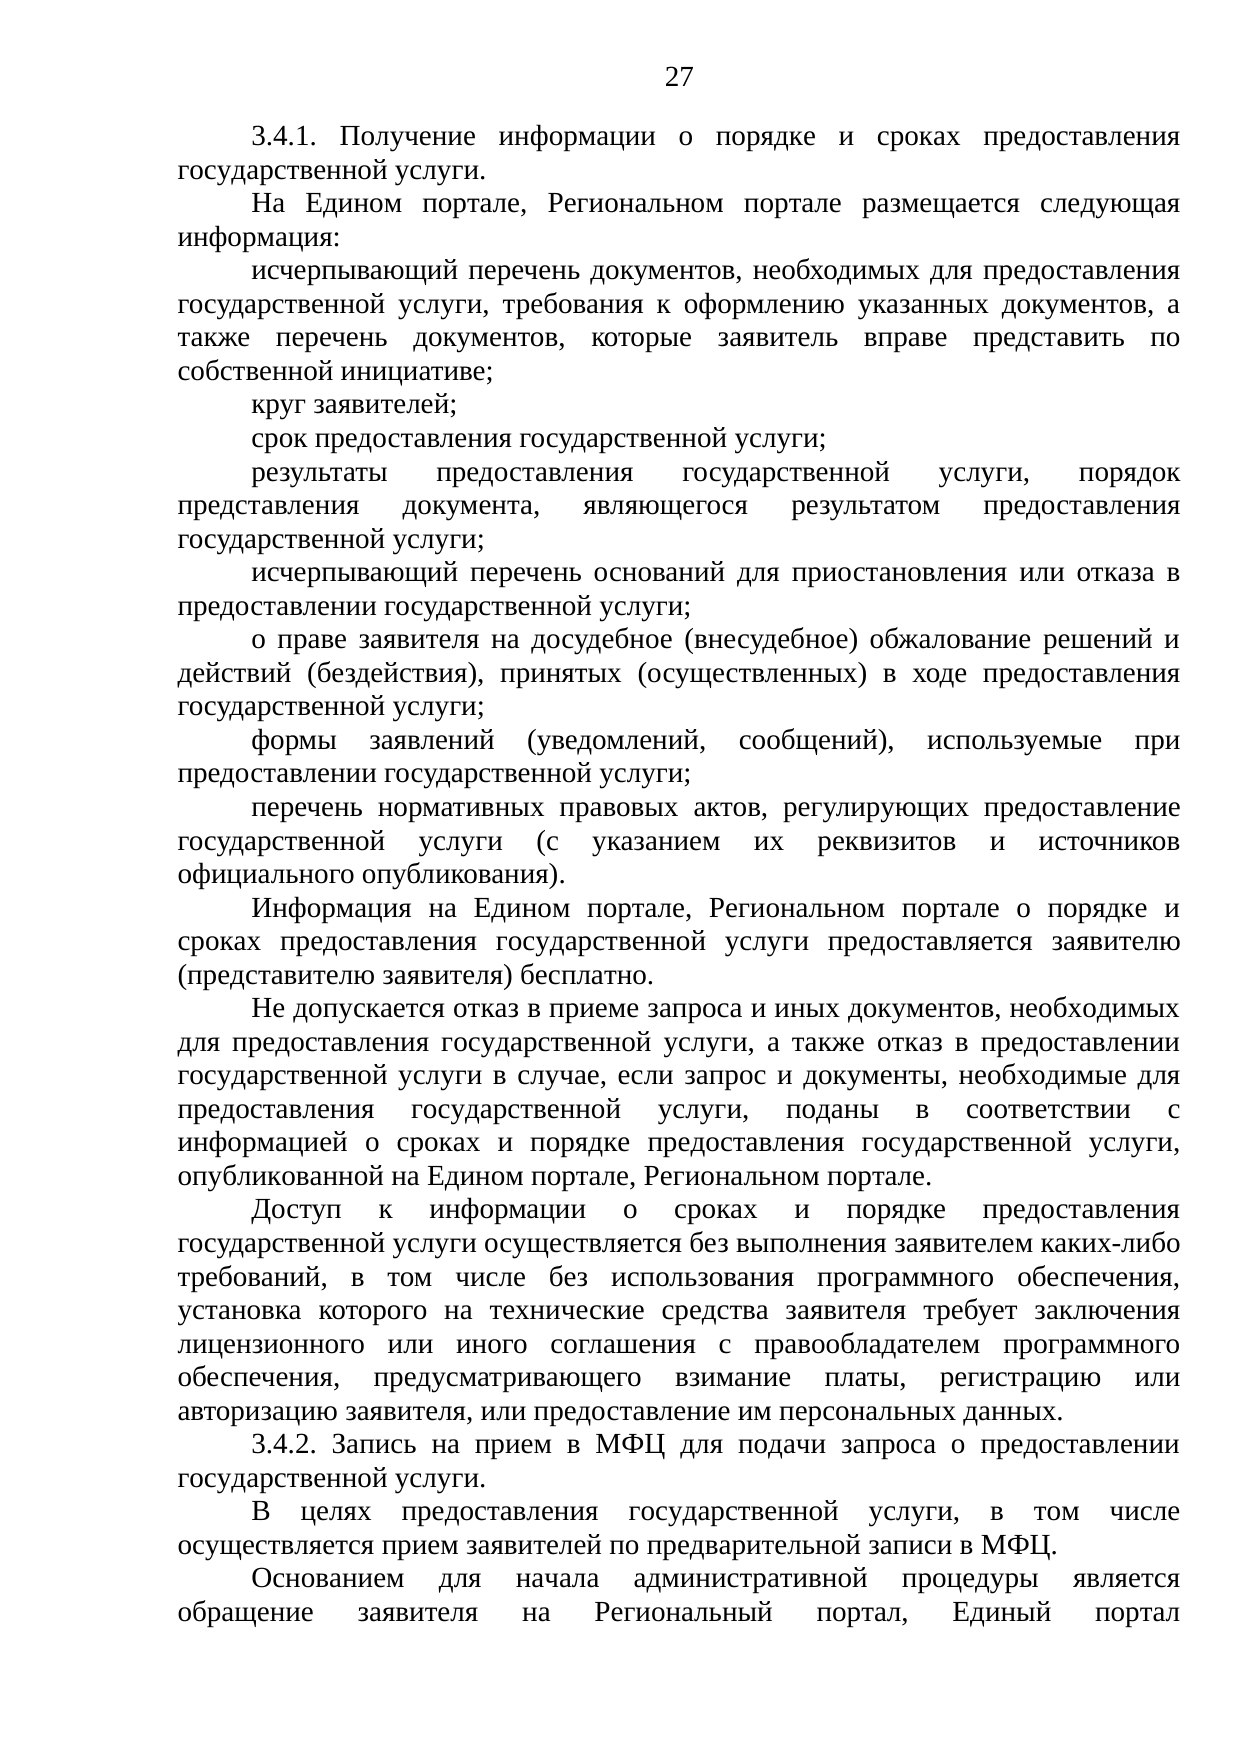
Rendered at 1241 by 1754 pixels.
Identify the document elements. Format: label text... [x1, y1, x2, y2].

text круг заявителей; [177, 387, 1181, 420]
text исчерпывающий перечень документов, необходимых для предоставления государственной услуги, требования к оформлению указанных документов, а также перечень документов, которые заявитель вправе представить по собственной инициативе; [177, 252, 1181, 387]
text Информация на Едином портале, Региональном портале о порядке и сроках предоставления государственной услуги предоставляется заявителю (представителю заявителя) бесплатно. [177, 890, 1181, 990]
text 3.4.1. Получение информации о порядке и сроках предоставления государственной услуги. [177, 118, 1181, 185]
text срок предоставления государственной услуги; [177, 420, 1181, 454]
text Доступ к информации о сроках и порядке предоставления государственной услуги осуществляется без выполнения заявителем каких-либо требований, в том числе без использования программного обеспечения, установка которого на технические средства заявителя требует заключения лицензионного или иного соглашения с правообладателем программного обеспечения, предусматривающего взимание платы, регистрацию или авторизацию заявителя, или предоставление им персональных данных. [177, 1192, 1181, 1426]
text результаты предоставления государственной услуги, порядок представления документа, являющегося результатом предоставления государственной услуги; [177, 454, 1181, 554]
text В целях предоставления государственной услуги, в том числе осуществляется прием заявителей по предварительной записи в МФЦ. [177, 1493, 1181, 1561]
text о праве заявителя на досудебное (внесудебное) обжалование решений и действий (бездействия), принятых (осуществленных) в ходе предоставления государственной услуги; [177, 621, 1181, 722]
text 3.4.2. Запись на прием в МФЦ для подачи запроса о предоставлении государственной услуги. [177, 1426, 1181, 1493]
text На Едином портале, Региональном портале размещается следующая информация: [177, 185, 1181, 252]
text формы заявлений (уведомлений, сообщений), используемые при предоставлении государственной услуги; [177, 722, 1181, 789]
text перечень нормативных правовых актов, регулирующих предоставление государственной услуги (с указанием их реквизитов и источников официального опубликования). [177, 789, 1181, 890]
text Не допускается отказ в приеме запроса и иных документов, необходимых для предоставления государственной услуги, а также отказ в предоставлении государственной услуги в случае, если запрос и документы, необходимые для предоставления государственной услуги, поданы в соответствии с информацией о сроках и порядке предоставления государственной услуги, опубликованной на Едином портале, Региональном портале. [177, 990, 1181, 1192]
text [177, 1561, 1181, 1628]
text исчерпывающий перечень оснований для приостановления или отказа в предоставлении государственной услуги; [177, 554, 1181, 621]
